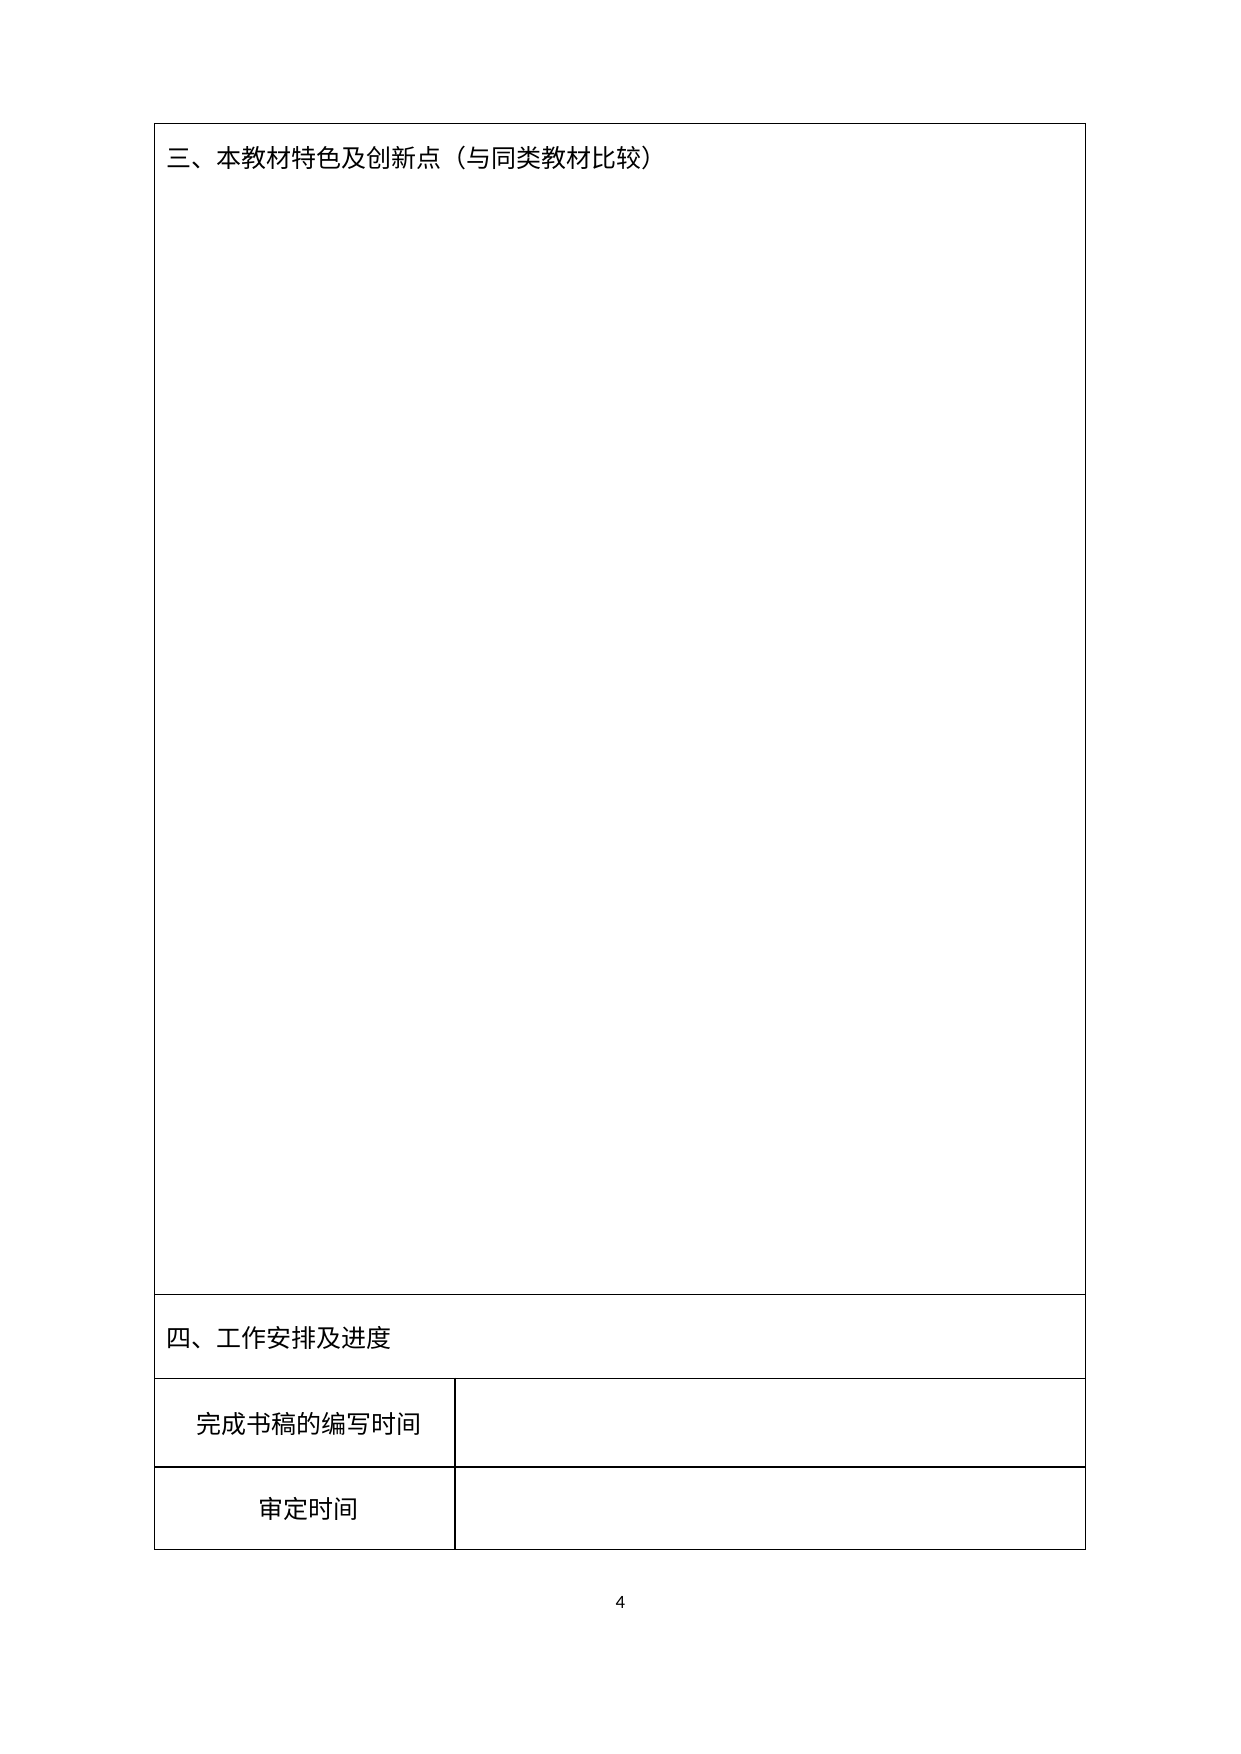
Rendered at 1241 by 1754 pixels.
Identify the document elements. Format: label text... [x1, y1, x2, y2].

table_cell 三、本教材特色及创新点（与同类教材比较） [155, 124, 1085, 1294]
table_cell 四、工作安排及进度 [155, 1295, 1085, 1378]
table_cell 审定时间 [155, 1468, 454, 1549]
table_cell [456, 1468, 1085, 1549]
table_cell 完成书稿的编写时间 [155, 1379, 454, 1466]
table_cell [456, 1379, 1085, 1466]
